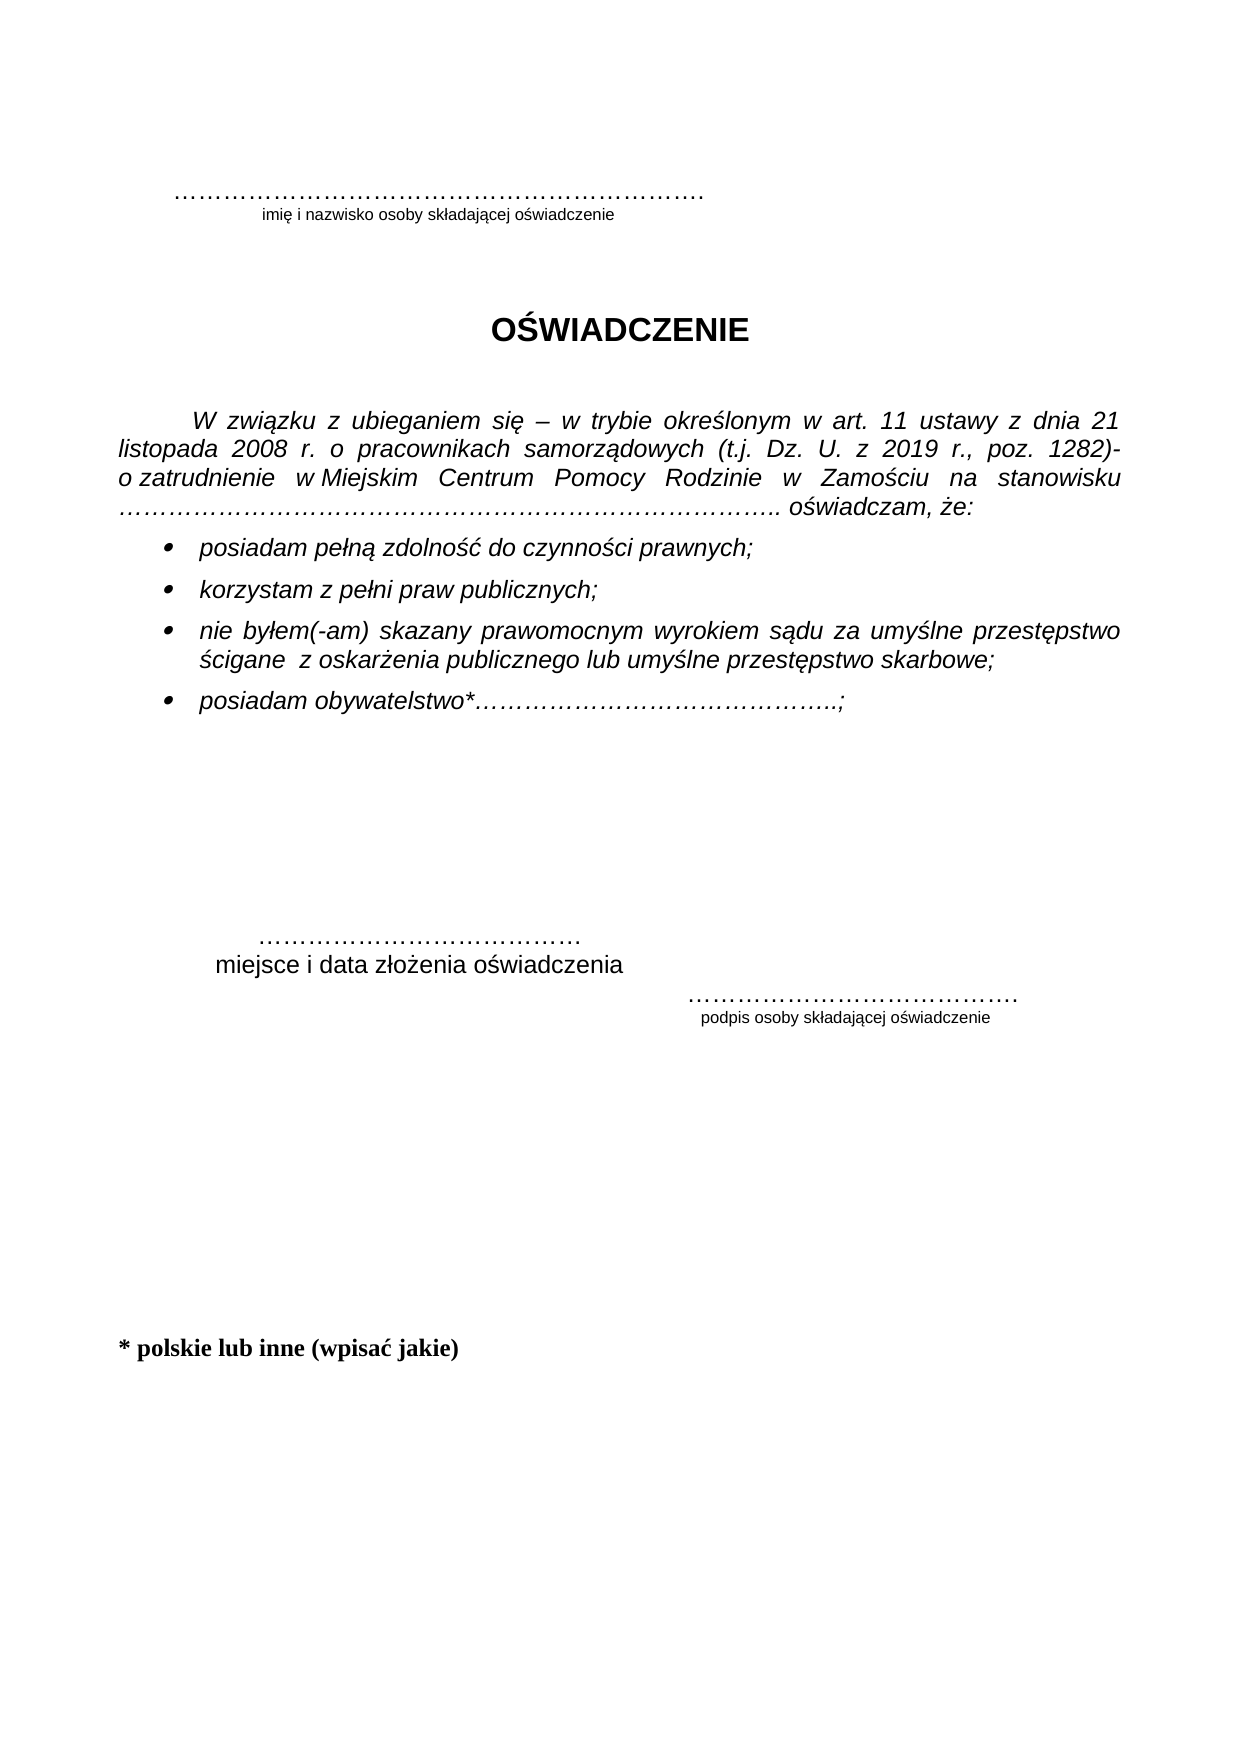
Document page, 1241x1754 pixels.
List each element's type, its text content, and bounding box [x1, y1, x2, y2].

text ………………………………………………………. [118, 176, 758, 204]
text …………………………………. [493, 979, 1114, 1007]
list nie byłem(-am) skazany prawomocnym wyrokiem sądu za umyślne przestępstwo ścigane z oskarżenia publicznego lub umyślne przestępstwo skarbowe; [162, 616, 1122, 673]
text W związku z ubieganiem się – w trybie określonym w art. 11 ustawy z dnia 21 listopada 2008 r. o pracownikach samorządowych (t.j. Dz. U. z 2019 r., poz. 1282)- o zatrudnienie w Miejskim Centrum Pomocy Rodzinie w Zamościu na stanowisku …………………………………………………………………….. oświadczam, że: [118, 406, 1122, 521]
text * polskie lub inne (wpisać jakie) [118, 1333, 1122, 1362]
text OŚWIADCZENIE [118, 310, 1122, 348]
text imię i nazwisko osoby składającej oświadczenie [118, 204, 758, 223]
list korzystam z pełni praw publicznych; [162, 574, 1122, 603]
list posiadam obywatelstwo*……………………………………..; [162, 686, 1122, 715]
text podpis osoby składającej oświadczenie [493, 1007, 1114, 1027]
text ………………………………… [118, 921, 721, 950]
text miejsce i data złożenia oświadczenia [118, 950, 721, 979]
list posiadam pełną zdolność do czynności prawnych; [162, 533, 1122, 562]
